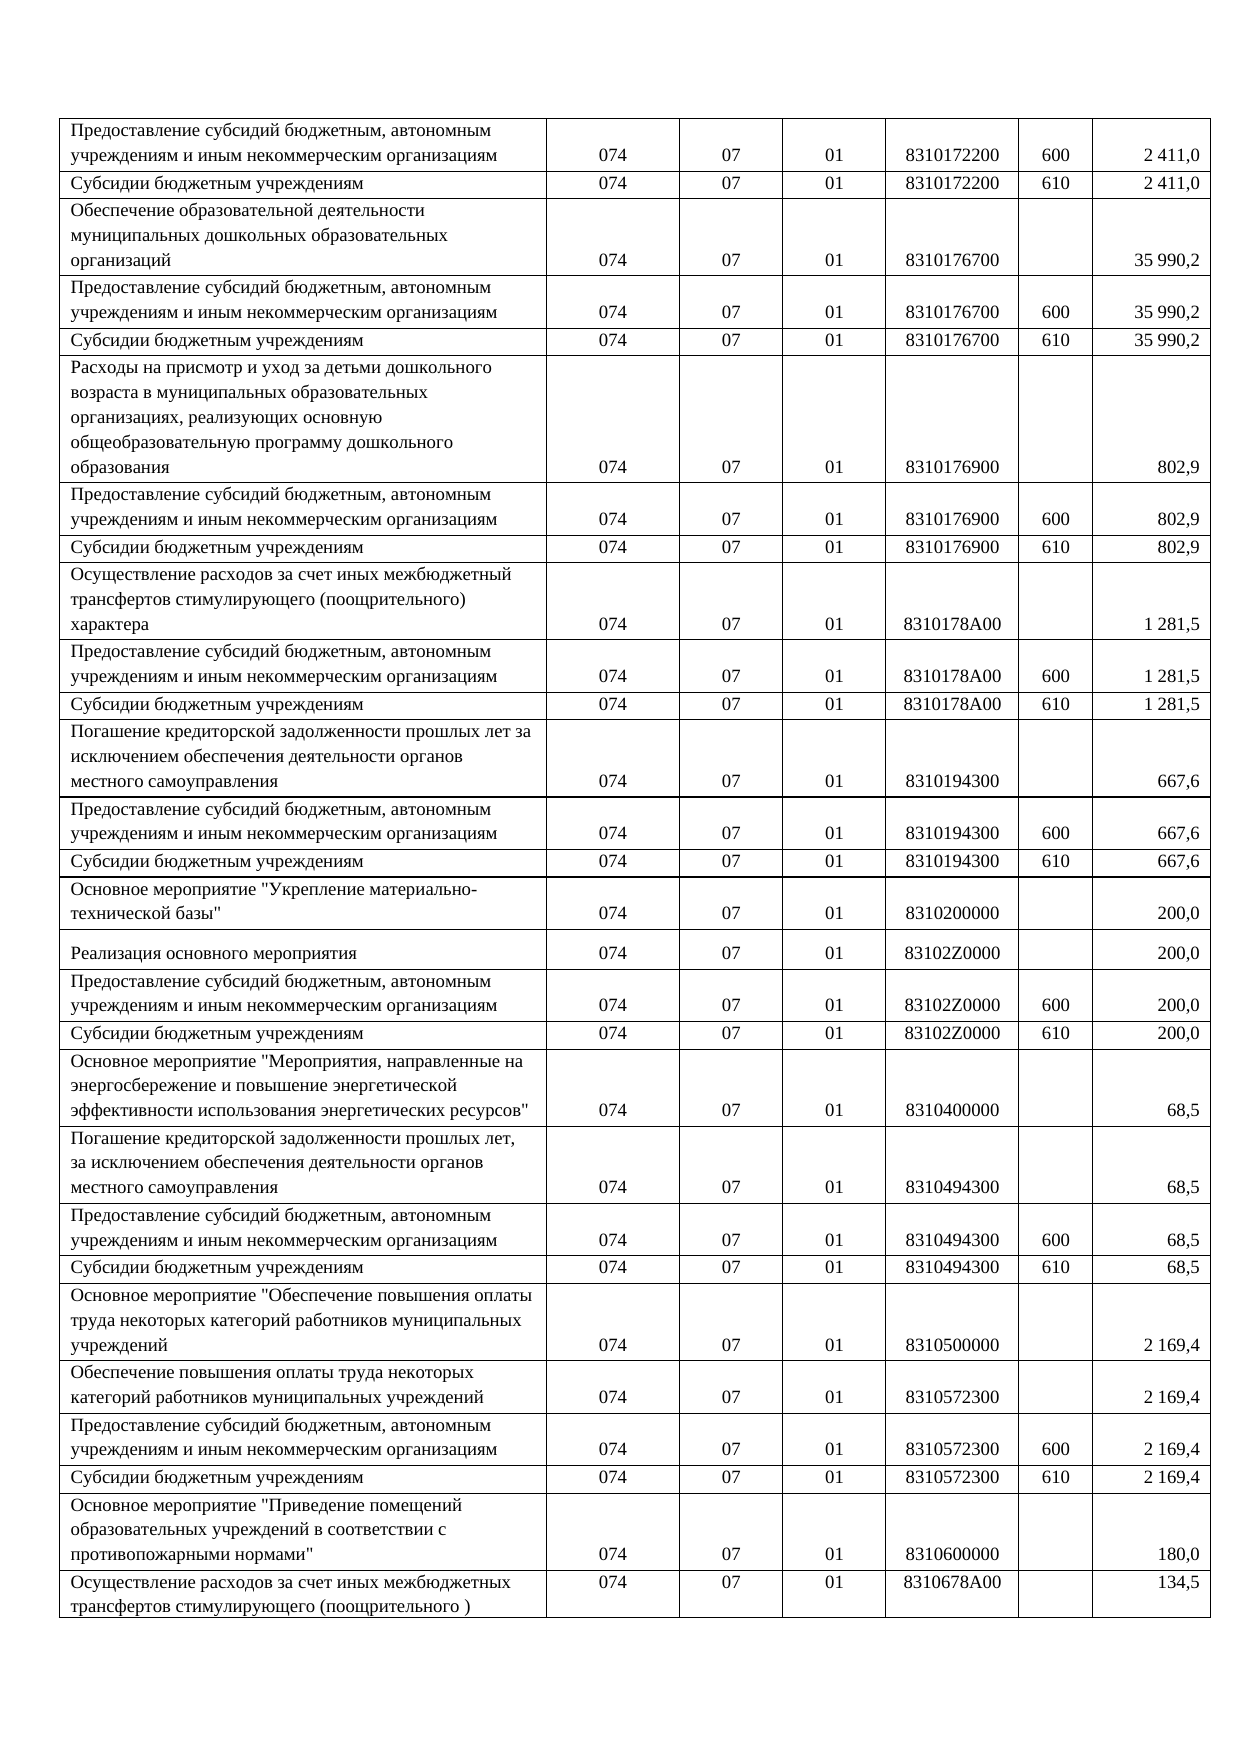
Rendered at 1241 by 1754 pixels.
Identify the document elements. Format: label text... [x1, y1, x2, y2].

table_cell 07 [680, 276, 782, 328]
table_cell Погашение кредиторской задолженности прошлых лет за исключением обеспечения деятельности органов местного самоуправления [60, 720, 546, 796]
table_cell Предоставление субсидий бюджетным, автономным учреждениям и иным некоммерческим организациям [60, 798, 546, 849]
table_cell 074 [547, 329, 679, 355]
table_cell 600 [1019, 798, 1092, 849]
table_cell 07 [680, 199, 782, 275]
table_cell 8310176900 [886, 356, 1018, 482]
table_cell 610 [1019, 850, 1092, 876]
table_cell 802,9 [1093, 536, 1210, 562]
table_cell 600 [1019, 640, 1092, 692]
table_cell 01 [783, 276, 885, 328]
table_cell 07 [680, 1127, 782, 1203]
table_cell [1019, 563, 1092, 639]
table_cell 074 [547, 172, 679, 198]
table_cell 200,0 [1093, 930, 1210, 968]
table_cell 074 [547, 930, 679, 968]
table_cell 68,5 [1093, 1050, 1210, 1126]
table_cell Предоставление субсидий бюджетным, автономным учреждениям и иным некоммерческим организациям [60, 483, 546, 534]
table_cell 2 169,4 [1093, 1284, 1210, 1360]
table_cell 07 [680, 1361, 782, 1412]
table_cell 01 [783, 1414, 885, 1465]
table_cell 8310200000 [886, 878, 1018, 929]
table_cell 07 [680, 970, 782, 1021]
table_cell Предоставление субсидий бюджетным, автономным учреждениям и иным некоммерческим организациям [60, 1414, 546, 1465]
table_cell 35 990,2 [1093, 329, 1210, 355]
table_cell 07 [680, 930, 782, 968]
table_cell 074 [547, 850, 679, 876]
table_cell 074 [547, 1022, 679, 1048]
table_cell 074 [547, 119, 679, 171]
table_cell [1019, 1571, 1092, 1617]
table_cell 07 [680, 850, 782, 876]
table_cell 074 [547, 720, 679, 796]
table_cell 074 [547, 536, 679, 562]
table_cell 01 [783, 878, 885, 929]
table_cell 074 [547, 563, 679, 639]
table_cell Субсидии бюджетным учреждениям [60, 172, 546, 198]
table_cell 8310176700 [886, 276, 1018, 328]
table_cell 68,5 [1093, 1127, 1210, 1203]
table_cell 802,9 [1093, 483, 1210, 534]
table_cell 07 [680, 640, 782, 692]
table_cell 01 [783, 356, 885, 482]
table_cell 2 169,4 [1093, 1414, 1210, 1465]
table_cell 610 [1019, 1256, 1092, 1283]
table_cell Субсидии бюджетным учреждениям [60, 536, 546, 562]
table_cell 074 [547, 1256, 679, 1283]
table_cell Предоставление субсидий бюджетным, автономным учреждениям и иным некоммерческим организациям [60, 119, 546, 171]
table_cell 074 [547, 276, 679, 328]
table_cell 01 [783, 119, 885, 171]
table_cell 01 [783, 1361, 885, 1412]
table_cell Субсидии бюджетным учреждениям [60, 1256, 546, 1283]
table_cell 200,0 [1093, 1022, 1210, 1048]
table_cell 07 [680, 563, 782, 639]
table_cell 600 [1019, 1204, 1092, 1255]
table_cell 802,9 [1093, 356, 1210, 482]
table_cell 8310494300 [886, 1127, 1018, 1203]
table_cell 074 [547, 199, 679, 275]
table_cell 01 [783, 1571, 885, 1617]
table_cell 07 [680, 1050, 782, 1126]
table_cell 610 [1019, 693, 1092, 719]
table_cell 83102Z0000 [886, 930, 1018, 968]
table_cell 074 [547, 1050, 679, 1126]
table_cell 01 [783, 930, 885, 968]
table_cell 35 990,2 [1093, 276, 1210, 328]
table_cell 8310678А00 [886, 1571, 1018, 1617]
table_cell 074 [547, 483, 679, 534]
table_cell 07 [680, 1204, 782, 1255]
table_cell Предоставление субсидий бюджетным, автономным учреждениям и иным некоммерческим организациям [60, 1204, 546, 1255]
table_cell 07 [680, 172, 782, 198]
table_cell 074 [547, 693, 679, 719]
table_cell Предоставление субсидий бюджетным, автономным учреждениям и иным некоммерческим организациям [60, 640, 546, 692]
table_cell 01 [783, 563, 885, 639]
table_cell 8310176700 [886, 329, 1018, 355]
table_cell 8310176700 [886, 199, 1018, 275]
table_cell 074 [547, 1204, 679, 1255]
table_cell 8310176900 [886, 536, 1018, 562]
table_cell [1019, 878, 1092, 929]
table_cell 8310194300 [886, 720, 1018, 796]
table_cell 074 [547, 1127, 679, 1203]
table_cell 8310194300 [886, 850, 1018, 876]
table_cell 8310178А00 [886, 693, 1018, 719]
table_cell 01 [783, 1127, 885, 1203]
table_cell 610 [1019, 1022, 1092, 1048]
table_cell 01 [783, 1256, 885, 1283]
table_cell 1 281,5 [1093, 693, 1210, 719]
table_cell 8310494300 [886, 1256, 1018, 1283]
table_cell 07 [680, 1022, 782, 1048]
table_cell 07 [680, 1494, 782, 1569]
table_cell 83102Z0000 [886, 970, 1018, 1021]
table_cell 8310400000 [886, 1050, 1018, 1126]
table_cell 074 [547, 640, 679, 692]
table_cell Предоставление субсидий бюджетным, автономным учреждениям и иным некоммерческим организациям [60, 276, 546, 328]
table_cell 667,6 [1093, 850, 1210, 876]
table_cell 07 [680, 356, 782, 482]
table_cell 01 [783, 1494, 885, 1569]
table_cell 35 990,2 [1093, 199, 1210, 275]
table_cell 8310494300 [886, 1204, 1018, 1255]
table_cell [1019, 356, 1092, 482]
table_cell 600 [1019, 1414, 1092, 1465]
table_cell 610 [1019, 536, 1092, 562]
table_cell 07 [680, 329, 782, 355]
table_cell Обеспечение образовательной деятельности муниципальных дошкольных образовательных организаций [60, 199, 546, 275]
table_cell [1019, 930, 1092, 968]
table_cell 200,0 [1093, 878, 1210, 929]
table_cell 07 [680, 1414, 782, 1465]
table_cell 01 [783, 536, 885, 562]
table_cell 01 [783, 172, 885, 198]
table_cell [1019, 199, 1092, 275]
table_cell 07 [680, 1466, 782, 1492]
table_cell 180,0 [1093, 1494, 1210, 1569]
table_cell 074 [547, 798, 679, 849]
table_cell 074 [547, 1494, 679, 1569]
table_cell Субсидии бюджетным учреждениям [60, 1466, 546, 1492]
table_cell [1019, 1127, 1092, 1203]
table_cell Основное мероприятие "Обеспечение повышения оплаты труда некоторых категорий работников муниципальных учреждений [60, 1284, 546, 1360]
table_cell Осуществление расходов за счет иных межбюджетный трансфертов стимулирующего (поощрительного) характера [60, 563, 546, 639]
table_cell 8310172200 [886, 119, 1018, 171]
table_cell [1019, 1494, 1092, 1569]
table_cell 01 [783, 693, 885, 719]
table_cell Основное мероприятие "Мероприятия, направленные на энергосбережение и повышение энергетической эффективности использования энергетических ресурсов" [60, 1050, 546, 1126]
table_cell 07 [680, 1571, 782, 1617]
table_cell 8310194300 [886, 798, 1018, 849]
table_cell Погашение кредиторской задолженности прошлых лет, за исключением обеспечения деятельности органов местного самоуправления [60, 1127, 546, 1203]
table_cell 074 [547, 970, 679, 1021]
table_cell 01 [783, 1050, 885, 1126]
table_cell 01 [783, 1022, 885, 1048]
table_cell 07 [680, 483, 782, 534]
table_cell 01 [783, 1204, 885, 1255]
table_cell 8310178А00 [886, 640, 1018, 692]
table_cell 8310500000 [886, 1284, 1018, 1360]
table_cell 8310176900 [886, 483, 1018, 534]
table_cell Субсидии бюджетным учреждениям [60, 850, 546, 876]
table_cell 074 [547, 1571, 679, 1617]
table_cell Расходы на присмотр и уход за детьми дошкольного возраста в муниципальных образовательных организациях, реализующих основную общеобразовательную программу дошкольного образования [60, 356, 546, 482]
table_cell 074 [547, 356, 679, 482]
table_cell 8310572300 [886, 1361, 1018, 1412]
table_cell 2 169,4 [1093, 1361, 1210, 1412]
table_cell [1019, 1050, 1092, 1126]
table_cell 610 [1019, 1466, 1092, 1492]
table_cell 01 [783, 640, 885, 692]
table_cell Реализация основного мероприятия [60, 930, 546, 968]
table_cell Субсидии бюджетным учреждениям [60, 693, 546, 719]
table_cell [1019, 1361, 1092, 1412]
table_cell 667,6 [1093, 720, 1210, 796]
table_cell 01 [783, 483, 885, 534]
table_cell 667,6 [1093, 798, 1210, 849]
table_cell 610 [1019, 172, 1092, 198]
table_cell 01 [783, 1466, 885, 1492]
table_cell Обеспечение повышения оплаты труда некоторых категорий работников муниципальных учреждений [60, 1361, 546, 1412]
table_cell 68,5 [1093, 1204, 1210, 1255]
table_cell 01 [783, 850, 885, 876]
table_cell 2 411,0 [1093, 119, 1210, 171]
table_cell 8310178А00 [886, 563, 1018, 639]
table_cell 1 281,5 [1093, 563, 1210, 639]
table_cell 8310572300 [886, 1466, 1018, 1492]
table_cell 600 [1019, 483, 1092, 534]
table_cell 07 [680, 720, 782, 796]
table_cell 01 [783, 1284, 885, 1360]
table_cell 200,0 [1093, 970, 1210, 1021]
table_cell Основное мероприятие "Укрепление материально-технической базы" [60, 878, 546, 929]
table_cell Субсидии бюджетным учреждениям [60, 1022, 546, 1048]
table_cell 2 169,4 [1093, 1466, 1210, 1492]
table_cell 074 [547, 1466, 679, 1492]
table_cell 8310600000 [886, 1494, 1018, 1569]
table_cell 07 [680, 119, 782, 171]
table_cell 07 [680, 536, 782, 562]
table_cell 07 [680, 798, 782, 849]
table_cell 8310172200 [886, 172, 1018, 198]
table_cell 074 [547, 1414, 679, 1465]
table_cell 8310572300 [886, 1414, 1018, 1465]
table_cell 01 [783, 329, 885, 355]
table_cell 07 [680, 878, 782, 929]
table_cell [60, 1571, 546, 1617]
table_cell 01 [783, 720, 885, 796]
table_cell 074 [547, 1361, 679, 1412]
table_cell 83102Z0000 [886, 1022, 1018, 1048]
table_cell Предоставление субсидий бюджетным, автономным учреждениям и иным некоммерческим организациям [60, 970, 546, 1021]
table_cell 07 [680, 1256, 782, 1283]
table_cell 074 [547, 1284, 679, 1360]
table_cell 07 [680, 693, 782, 719]
table_cell [1019, 1284, 1092, 1360]
table_cell 07 [680, 1284, 782, 1360]
table_cell 01 [783, 970, 885, 1021]
table_cell 2 411,0 [1093, 172, 1210, 198]
table_cell 68,5 [1093, 1256, 1210, 1283]
table_cell 134,5 [1093, 1571, 1210, 1617]
table_cell Основное мероприятие "Приведение помещений образовательных учреждений в соответствии с противопожарными нормами" [60, 1494, 546, 1569]
table_cell 01 [783, 199, 885, 275]
table_cell 600 [1019, 276, 1092, 328]
table_cell Субсидии бюджетным учреждениям [60, 329, 546, 355]
table_cell 01 [783, 798, 885, 849]
table_cell [1019, 720, 1092, 796]
table_cell 1 281,5 [1093, 640, 1210, 692]
table_cell 074 [547, 878, 679, 929]
table_cell 600 [1019, 119, 1092, 171]
table_cell 610 [1019, 329, 1092, 355]
table_cell 600 [1019, 970, 1092, 1021]
